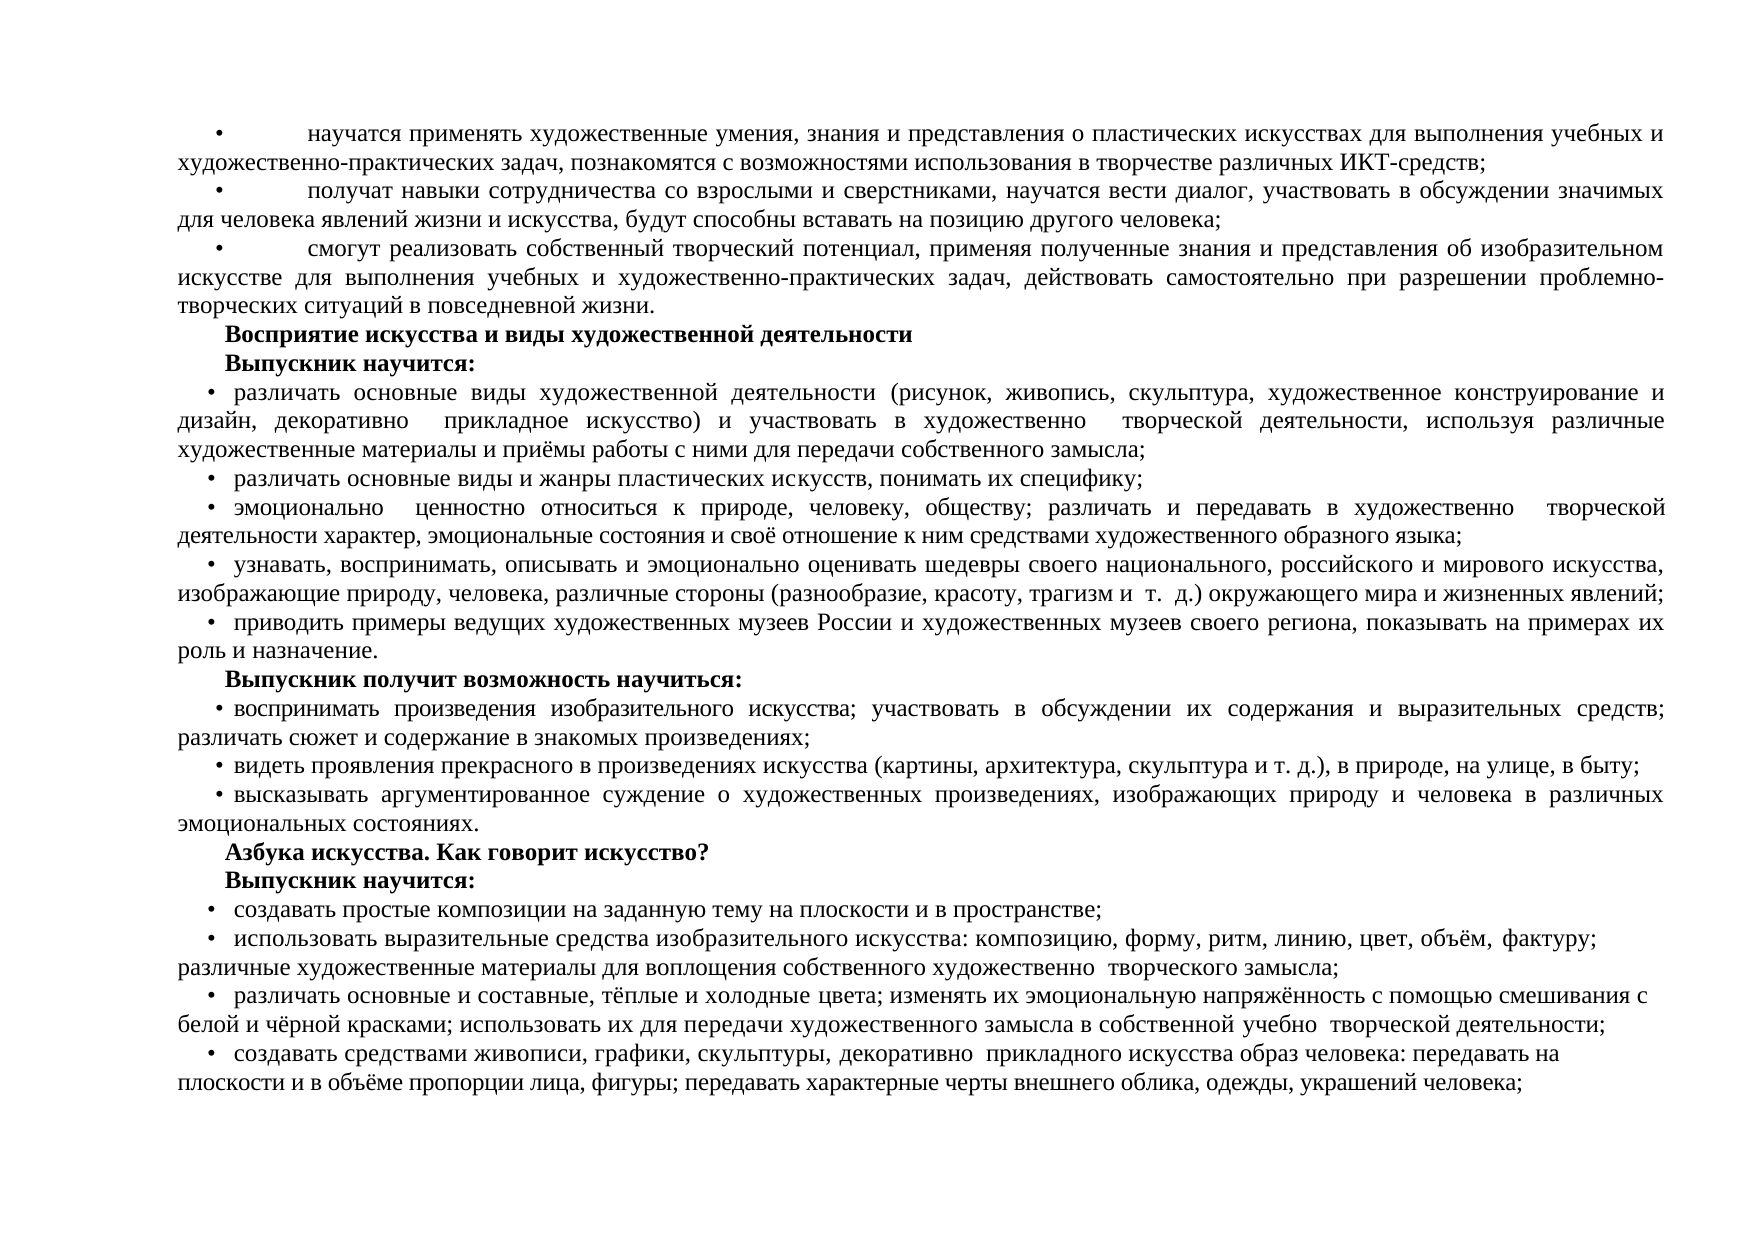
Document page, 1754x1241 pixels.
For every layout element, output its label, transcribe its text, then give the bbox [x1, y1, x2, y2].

list получат навыки сотрудничества со взрослыми и сверстниками, научатся вести диалог, участвовать в обсуждении значимых для человека явлений жизни и искусства, будут способны вставать на позицию другого человека; [177, 176, 1665, 233]
text Азбука искусства. Как говорит искусство? [177, 837, 1665, 866]
list высказывать аргументированное суждение о художественных произведениях, изображающих природу и человека в различных эмоциональных состояниях. [177, 779, 1665, 837]
text Выпускник научится: [177, 866, 1665, 894]
list эмоционально ­ ценностно относиться к природе, человеку, обществу; различать и передавать в художественно ­ творческой деятельности характер, эмоциональные состояния и своё отношение к ним средствами художественного образного языка; [177, 492, 1665, 549]
list создавать простые композиции на заданную тему на плоскости и в пространстве; [177, 894, 1665, 923]
list воспринимать произведения изобразительного искусства; участвовать в обсуждении их содержания и выразительных средств; различать сюжет и содержание в знакомых произведениях; [177, 693, 1665, 751]
list узнавать, воспринимать, описывать и эмоционально оценивать шедевры своего национального, российского и мирового искусства, изображающие природу, человека, различные стороны (разнообразие, красоту, трагизм и т. д.) окружающего мира и жизненных явлений; [177, 549, 1665, 607]
text Восприятие искусства и виды художественной деятельности [177, 319, 1665, 348]
list различать основные и составные, тёплые и холодные цвета; изменять их эмоциональную напряжённость с помощью смешивания с белой и чёрной красками; использовать их для передачи художественного замысла в собственной учебно ­ творческой деятельности; [177, 981, 1665, 1038]
list создавать средствами живописи, графики, скульптуры, декоративно ­ прикладного искусства образ человека: передавать на плоскости и в объёме пропорции лица, фигуры; передавать характерные черты внешнего облика, одежды, украшений человека; [177, 1038, 1665, 1096]
list смогут реализовать собственный творческий потенциал, применяя полученные знания и представления об изобразительном искусстве для выполнения учебных и художественно-практических задач, действовать самостоятельно при разрешении проблемно-творческих ситуаций в повседневной жизни. [177, 233, 1665, 319]
list приводить примеры ведущих художественных музеев России и художественных музеев своего региона, показывать на примерах их роль и назначение. [177, 607, 1665, 664]
list различать основные виды и жанры пластических искусств, понимать их специфику; [177, 463, 1665, 492]
list различать основные виды художественной деятельности (рисунок, живопись, скульптура, художественное конструирование и дизайн, декоративно ­ прикладное искусство) и участвовать в художественно ­ творческой деятельности, используя различные художественные материалы и приёмы работы с ними для передачи собственного замысла; [177, 377, 1665, 463]
text Выпускник получит возможность научиться: [177, 664, 1665, 693]
list научатся применять художественные умения, знания и представления о пластических искусствах для выполнения учебных и художественно-практических задач, познакомятся с возможностями использования в творчестве различных ИКТ-средств; [177, 118, 1665, 176]
list видеть проявления прекрасного в произведениях искусства (картины, архитектура, скульптура и т. д.), в природе, на улице, в быту; [177, 751, 1665, 779]
text Выпускник научится: [177, 348, 1665, 377]
list использовать выразительные средства изобразительного искусства: композицию, форму, ритм, линию, цвет, объём, фактуру; различные художественные материалы для воплощения собственного художественно ­ творческого замысла; [177, 923, 1665, 981]
